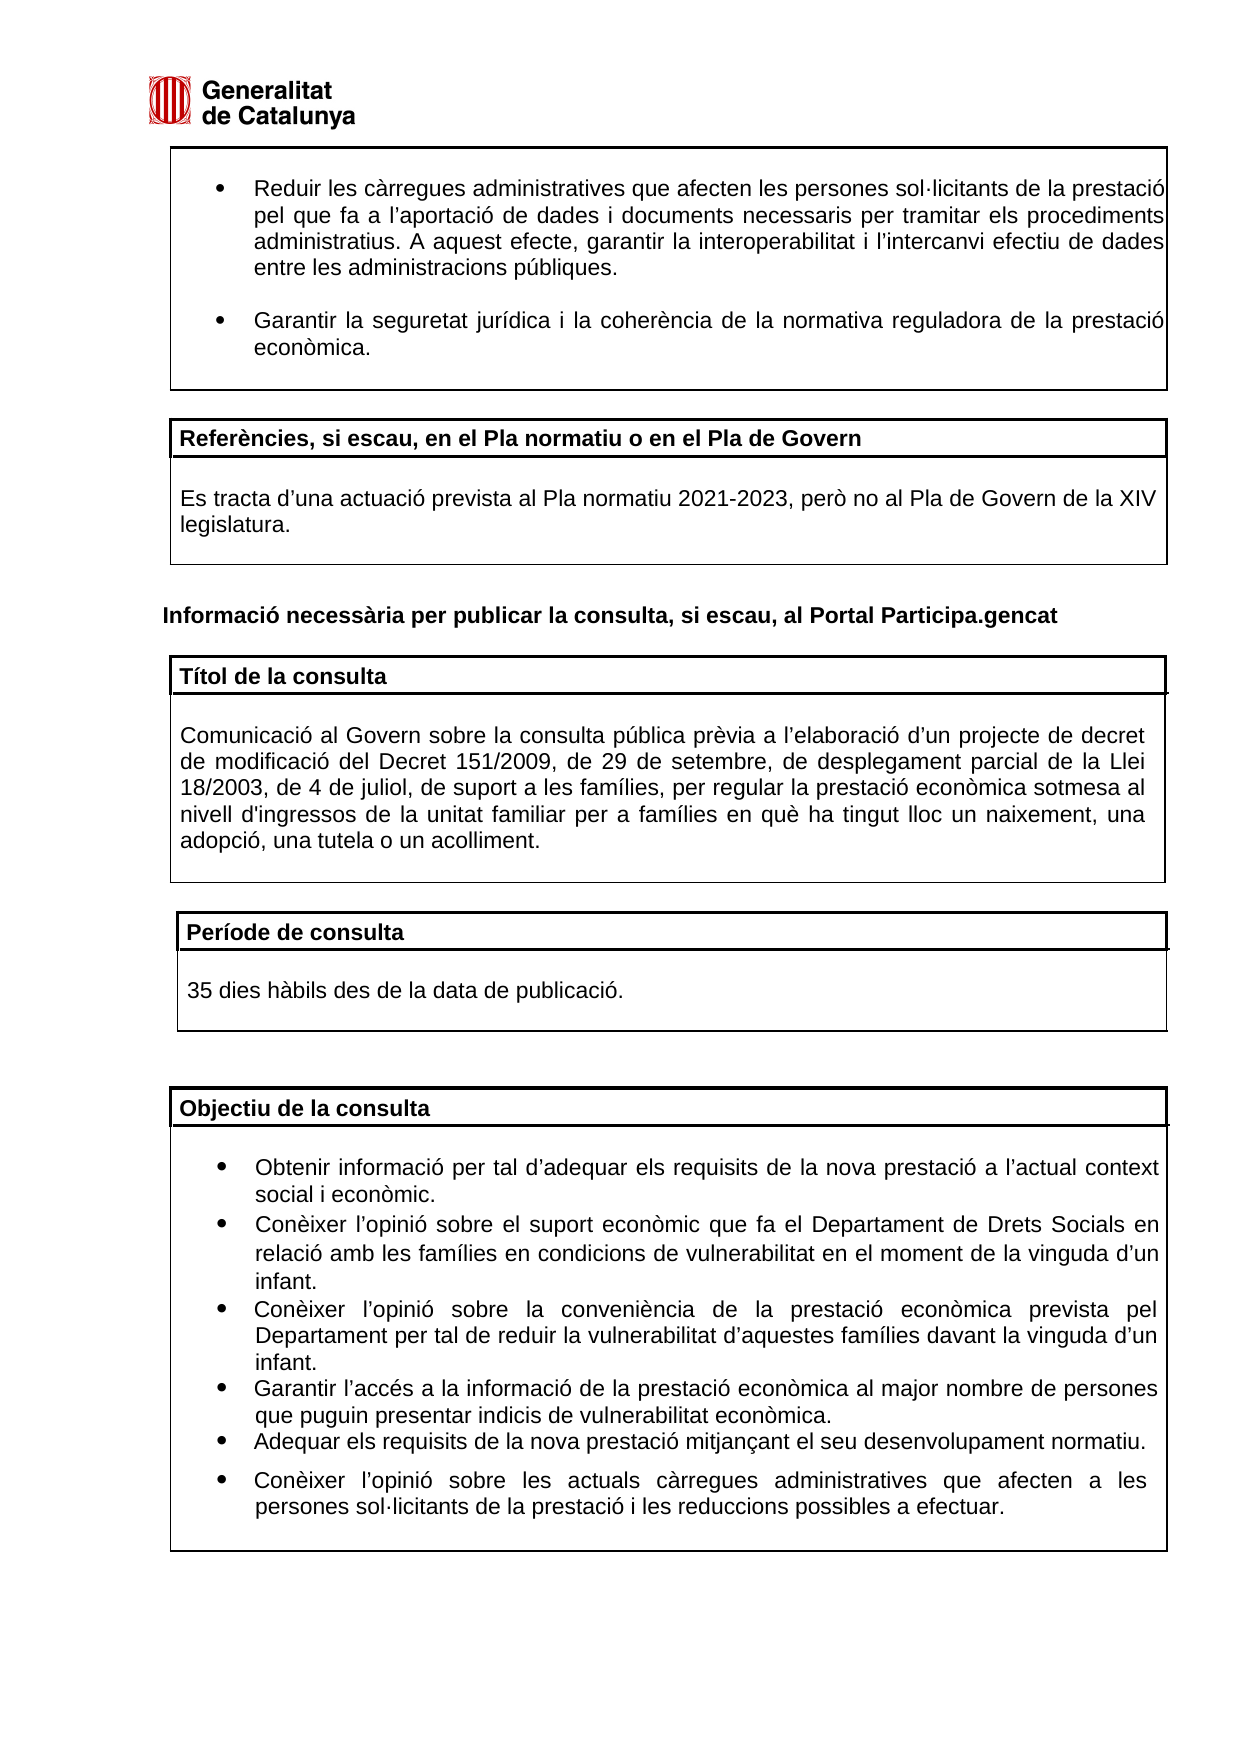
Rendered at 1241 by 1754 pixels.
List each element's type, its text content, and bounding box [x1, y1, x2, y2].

table_header Títol de la consulta [172, 658, 1164, 692]
text Informació necessària per publicar la consulta, si escau, al Portal Participa.gencat [162, 602, 1166, 628]
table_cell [171, 149, 1166, 389]
picture [147, 74, 356, 131]
table_cell Es tracta d’una actuació prevista al Pla normatiu 2021-2023, però no al Pla de Govern de la XIV legislatura. [171, 456, 1166, 563]
table_cell Obtenir informació per tal d’adequar els requisits de la nova prestació a l’actual context social i econòmic. Conèixer l’opinió sobre el suport econòmic que fa el Departament de Drets Socials en relació amb les famílies en condicions de vulnerabilitat en el moment de la vinguda d’un infant. Conèixer l’opinió sobre la conveniència de la prestació econòmica prevista pel Departament per tal de reduir la vulnerabilitat d’aquestes famílies davant la vinguda d’un infant. Garantir l’accés a la informació de la prestació econòmica al major nombre de persones que puguin presentar indicis de vulnerabilitat econòmica. Adequar els requisits de la nova prestació mitjançant el seu desenvolupament normatiu. Conèixer l’opinió sobre les actuals càrregues administratives que afecten a les persones sol·licitants de la prestació i les reduccions possibles a efectuar. [171, 1125, 1166, 1550]
table_cell Comunicació al Govern sobre la consulta pública prèvia a l’elaboració d’un projecte de decret de modificació del Decret 151/2009, de 29 de setembre, de desplegament parcial de la Llei 18/2003, de 4 de juliol, de suport a les famílies, per regular la prestació econòmica sotmesa al nivell d'ingressos de la unitat familiar per a famílies en què ha tingut lloc un naixement, una adopció, una tutela o un acolliment. [171, 693, 1164, 882]
table_header Període de consulta [179, 914, 1165, 948]
table_cell 35 dies hàbils des de la data de publicació. [178, 949, 1166, 1030]
table_header Objectiu de la consulta [172, 1090, 1165, 1124]
table_header Referències, si escau, en el Pla normatiu o en el Pla de Govern [172, 421, 1165, 455]
